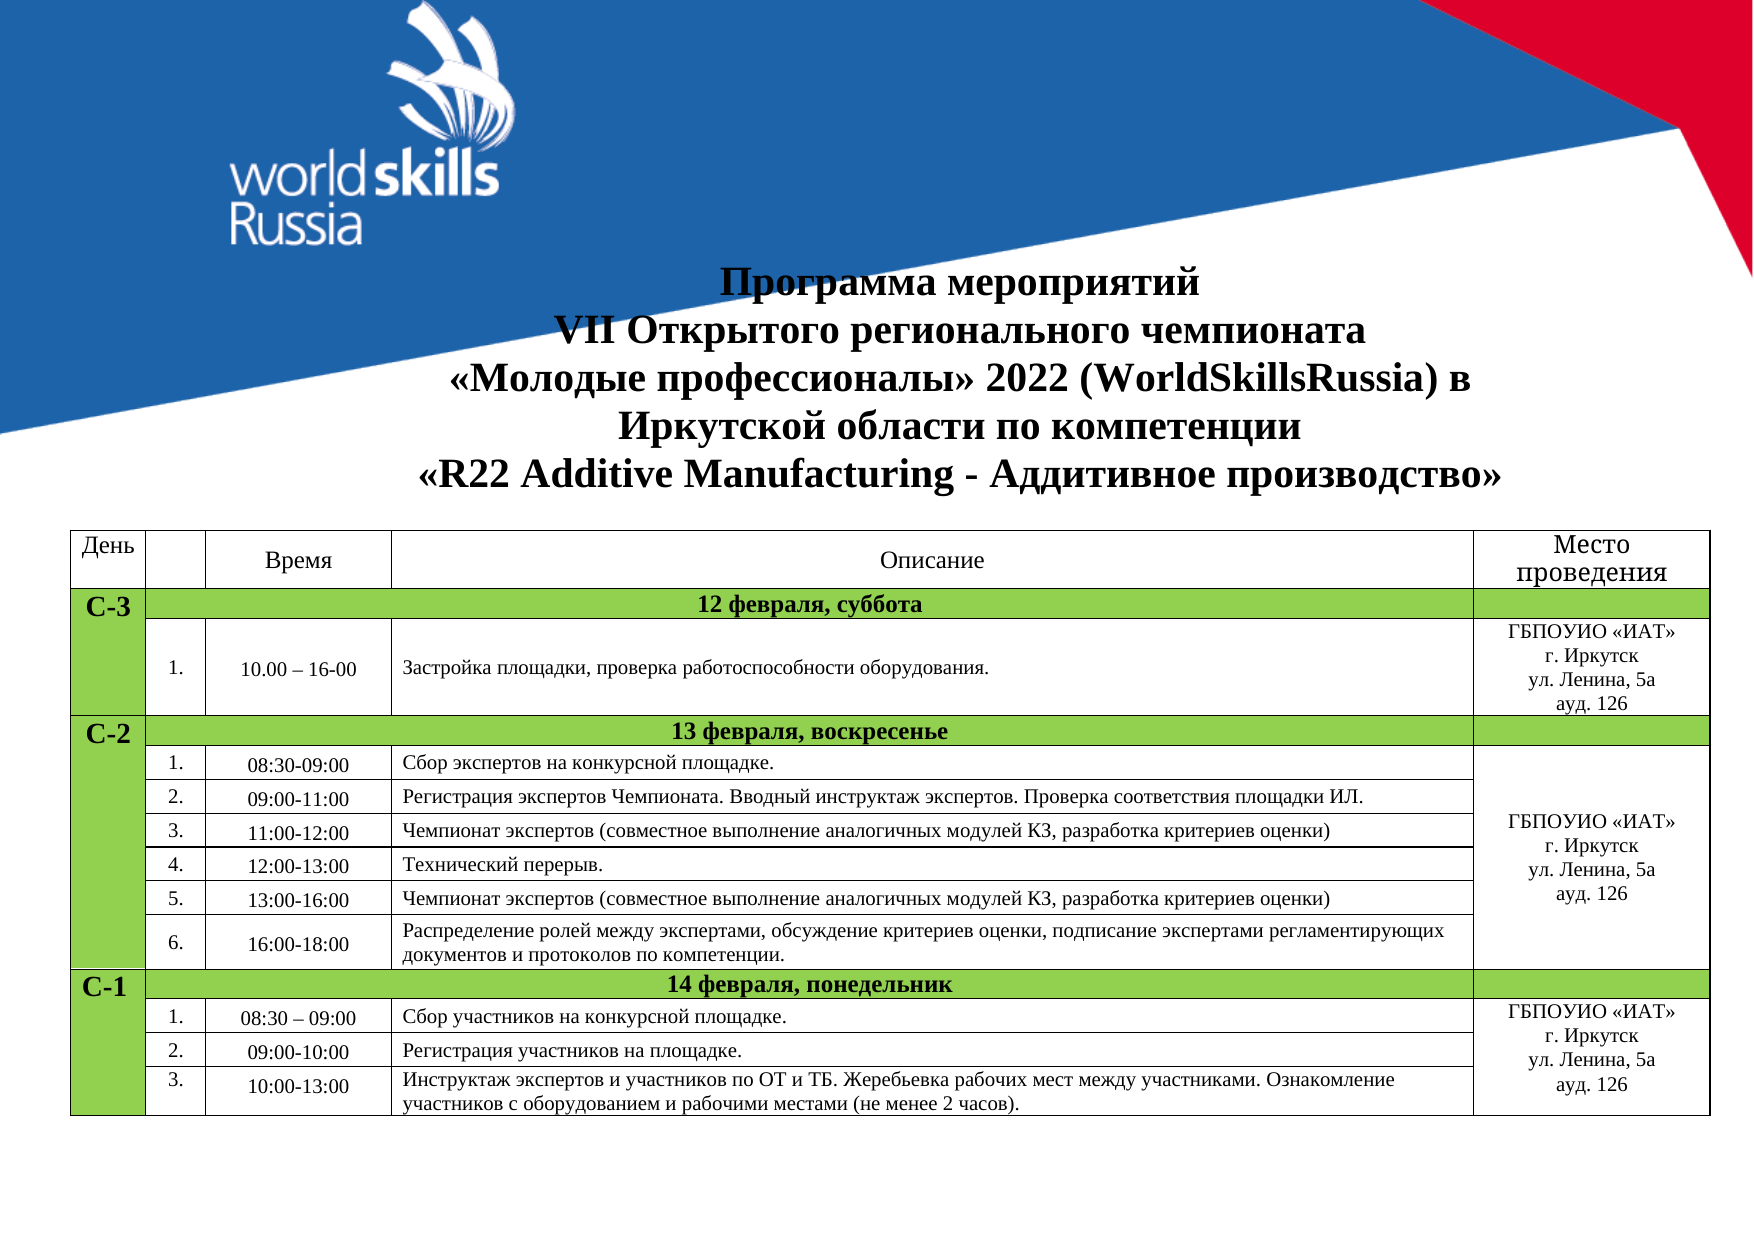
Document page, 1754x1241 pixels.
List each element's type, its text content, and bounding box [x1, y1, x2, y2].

table_cell 2. [146, 1033, 205, 1066]
table_cell 09:00-10:00 [206, 1033, 391, 1066]
table_cell 13:00-16:00 [206, 881, 391, 914]
table_cell 1. [146, 746, 205, 779]
text Программа мероприятий [325, 256, 1595, 304]
table_cell [1474, 970, 1709, 998]
table_cell 14 февраля, понедельник [146, 970, 1473, 998]
text VII Открытого регионального чемпионата [325, 304, 1595, 352]
table_cell С-1 [71, 970, 145, 1115]
table_cell [1474, 589, 1709, 618]
table_cell С-3 [71, 589, 145, 715]
table_header День [71, 531, 145, 588]
table_cell Инструктаж экспертов и участников по ОТ и ТБ. Жеребьевка рабочих мест между участниками. Ознакомление участников с оборудованием и рабочими местами (не менее 2 часов). [392, 1067, 1473, 1115]
table_cell 2. [146, 780, 205, 813]
table_cell С-2 [71, 716, 145, 968]
table_cell 1. [146, 999, 205, 1032]
table_cell 11:00-12:00 [206, 814, 391, 846]
table_header Описание [392, 531, 1473, 588]
table_cell 1. [146, 619, 205, 715]
table_cell 10:00-13:00 [206, 1067, 391, 1115]
table_cell Чемпионат экспертов (совместное выполнение аналогичных модулей КЗ, разработка критериев оценки) [392, 814, 1473, 846]
table_cell ГБПОУИО «ИАТ» г. Иркутск ул. Ленина, 5а ауд. 126 [1474, 619, 1709, 715]
table_cell 3. [146, 1067, 205, 1115]
table_cell 4. [146, 848, 205, 880]
table_cell Регистрация экспертов Чемпионата. Вводный инструктаж экспертов. Проверка соответствия площадки ИЛ. [392, 780, 1473, 813]
table_cell 6. [146, 915, 205, 968]
table_cell 5. [146, 881, 205, 914]
text «R22 Additive Manufacturing - Аддитивное производство» [325, 448, 1595, 496]
table_cell 16:00-18:00 [206, 915, 391, 968]
table_cell 10.00 – 16-00 [206, 619, 391, 715]
text Иркутской области по компетенции [325, 400, 1595, 448]
table_cell Распределение ролей между экспертами, обсуждение критериев оценки, подписание экспертами регламентирующих документов и протоколов по компетенции. [392, 915, 1473, 968]
table_cell ГБПОУИО «ИАТ» г. Иркутск ул. Ленина, 5а ауд. 126 [1474, 746, 1709, 968]
table_header [146, 531, 205, 588]
table_cell 12:00-13:00 [206, 848, 391, 880]
table_cell Чемпионат экспертов (совместное выполнение аналогичных модулей КЗ, разработка критериев оценки) [392, 881, 1473, 914]
table_cell 3. [146, 814, 205, 846]
table_cell 08:30-09:00 [206, 746, 391, 779]
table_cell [1474, 999, 1709, 1115]
table_cell 13 февраля, воскресенье [146, 716, 1473, 745]
table_cell [1474, 716, 1709, 745]
table_cell Сбор участников на конкурсной площадке. [392, 999, 1473, 1032]
table_header Время [206, 531, 391, 588]
table_cell 09:00-11:00 [206, 780, 391, 813]
table_cell 08:30 – 09:00 [206, 999, 391, 1032]
text «Молодые профессионалы» 2022 (WorldSkillsRussia) в [325, 352, 1595, 400]
table_cell Застройка площадки, проверка работоспособности оборудования. [392, 619, 1473, 715]
table_cell Регистрация участников на площадке. [392, 1033, 1473, 1066]
table_cell 12 февраля, суббота [146, 589, 1473, 618]
table_header Место проведения [1474, 531, 1709, 588]
picture [0, 0, 1753, 435]
table_cell Технический перерыв. [392, 848, 1473, 880]
table_cell Сбор экспертов на конкурсной площадке. [392, 746, 1473, 779]
